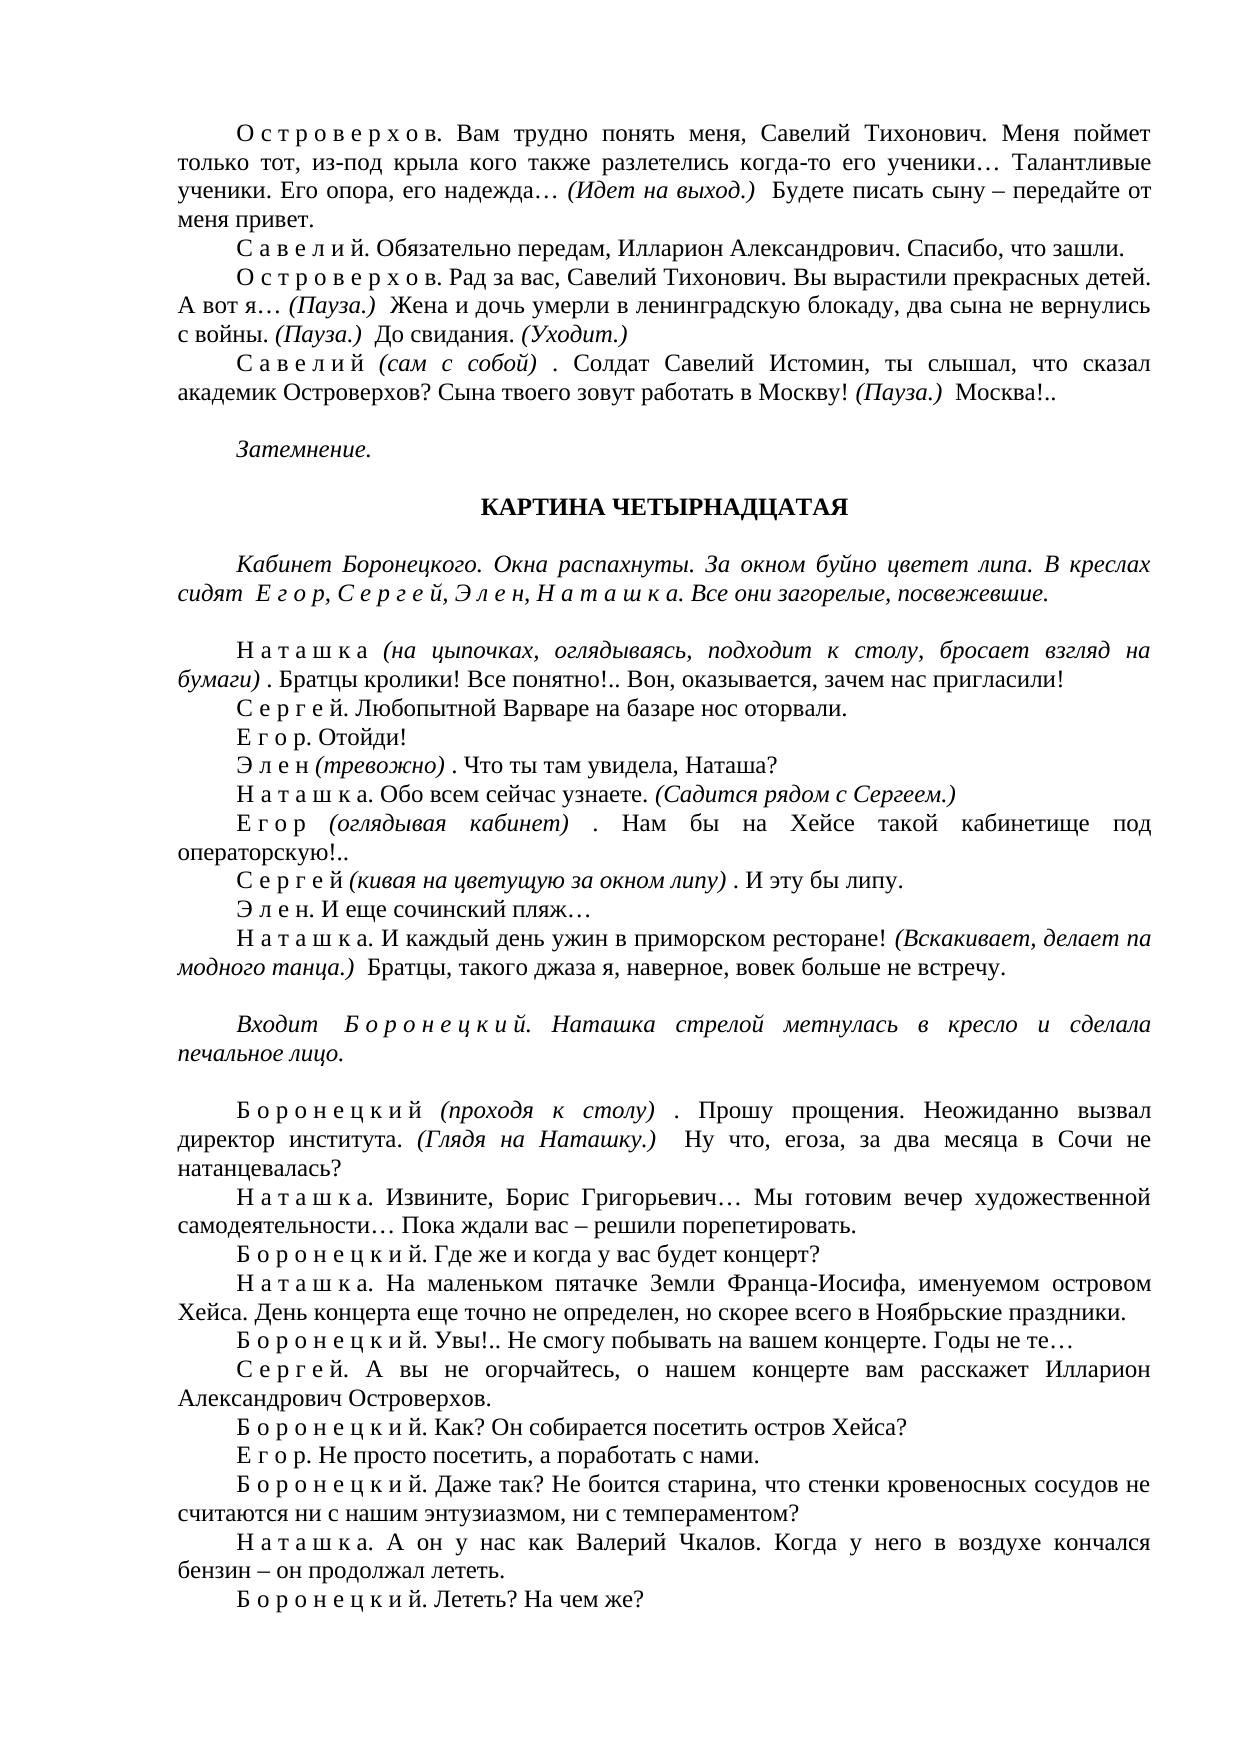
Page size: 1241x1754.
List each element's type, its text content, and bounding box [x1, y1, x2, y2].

text Затемнение. [177, 434, 1152, 463]
text С е р г е й (кивая на цветущую за окном липу) . И эту бы липу. [177, 866, 1152, 894]
text Н а т а ш к а (на цыпочках, оглядываясь, подходит к столу, бросает взгляд на бумаги) . Братцы кролики! Все понятно!.. Вон, оказывается, зачем нас пригласили! [177, 636, 1152, 693]
text С а в е л и й. Обязательно передам, Илларион Александрович. Спасибо, что зашли. [177, 233, 1152, 262]
text С е р г е й. Любопытной Варваре на базаре нос оторвали. [177, 693, 1152, 722]
text Е г о р (оглядывая кабинет) . Нам бы на Хейсе такой кабинетище под операторскую!.. [177, 808, 1152, 866]
text Э л е н (тревожно) . Что ты там увидела, Наташа? [177, 751, 1152, 779]
text О с т р о в е р х о в. Рад за вас, Савелий Тихонович. Вы вырастили прекрасных детей. А вот я… (Пауза.) Жена и дочь умерли в ленинградскую блокаду, два сына не вернулись с войны. (Пауза.) До свидания. (Уходит.) [177, 262, 1152, 348]
text Б о р о н е ц к и й. Лететь? На чем же? [177, 1584, 1152, 1613]
text С а в е л и й (сам с собой) . Солдат Савелий Истомин, ты слышал, что сказал академик Островерхов? Сына твоего зовут работать в Москву! (Пауза.) Москва!.. [177, 348, 1152, 406]
text Н а т а ш к а. Извините, Борис Григорьевич… Мы готовим вечер художественной самодеятельности… Пока ждали вас – решили порепетировать. [177, 1182, 1152, 1239]
text Е г о р. Отойди! [177, 722, 1152, 751]
text Н а т а ш к а. Обо всем сейчас узнаете. (Садится рядом с Сергеем.) [177, 779, 1152, 808]
text О с т р о в е р х о в. Вам трудно понять меня, Савелий Тихонович. Меня поймет только тот, из-под крыла кого также разлетелись когда-то его ученики… Талантливые ученики. Его опора, его надежда… (Идет на выход.) Будете писать сыну – передайте от меня привет. [177, 118, 1152, 233]
text Б о р о н е ц к и й. Как? Он собирается посетить остров Хейса? [177, 1412, 1152, 1441]
text Н а т а ш к а. А он у нас как Валерий Чкалов. Когда у него в воздухе кончался бензин – он продолжал лететь. [177, 1527, 1152, 1584]
text Н а т а ш к а. И каждый день ужин в приморском ресторане! (Вскакивает, делает па модного танца.) Братцы, такого джаза я, наверное, вовек больше не встречу. [177, 923, 1152, 981]
text Е г о р. Не просто посетить, а поработать с нами. [177, 1441, 1152, 1469]
text С е р г е й. А вы не огорчайтесь, о нашем концерте вам расскажет Илларион Александрович Островерхов. [177, 1354, 1152, 1412]
text Б о р о н е ц к и й (проходя к столу) . Прошу прощения. Неожиданно вызвал директор института. (Глядя на Наташку.) Ну что, егоза, за два месяца в Сочи не натанцевалась? [177, 1096, 1152, 1182]
text Б о р о н е ц к и й. Увы!.. Не смогу побывать на вашем концерте. Годы не те… [177, 1326, 1152, 1354]
subtitle КАРТИНА ЧЕТЫРНАДЦАТАЯ [177, 492, 1152, 521]
text Б о р о н е ц к и й. Где же и когда у вас будет концерт? [177, 1239, 1152, 1268]
text Э л е н. И еще сочинский пляж… [177, 894, 1152, 923]
text Н а т а ш к а. На маленьком пятачке Земли Франца-Иосифа, именуемом островом Хейса. День концерта еще точно не определен, но скорее всего в Ноябрьские праздники. [177, 1268, 1152, 1326]
text Входит Б о р о н е ц к и й. Наташка стрелой метнулась в кресло и сделала печальное лицо. [177, 1009, 1152, 1067]
text Кабинет Боронецкого. Окна распахнуты. За окном буйно цветет липа. В креслах сидят Е г о р, С е р г е й, Э л е н, Н а т а ш к а. Все они загорелые, посвежевшие. [177, 549, 1152, 607]
text Б о р о н е ц к и й. Даже так? Не боится старина, что стенки кровеносных сосудов не считаются ни с нашим энтузиазмом, ни с темпераментом? [177, 1469, 1152, 1527]
